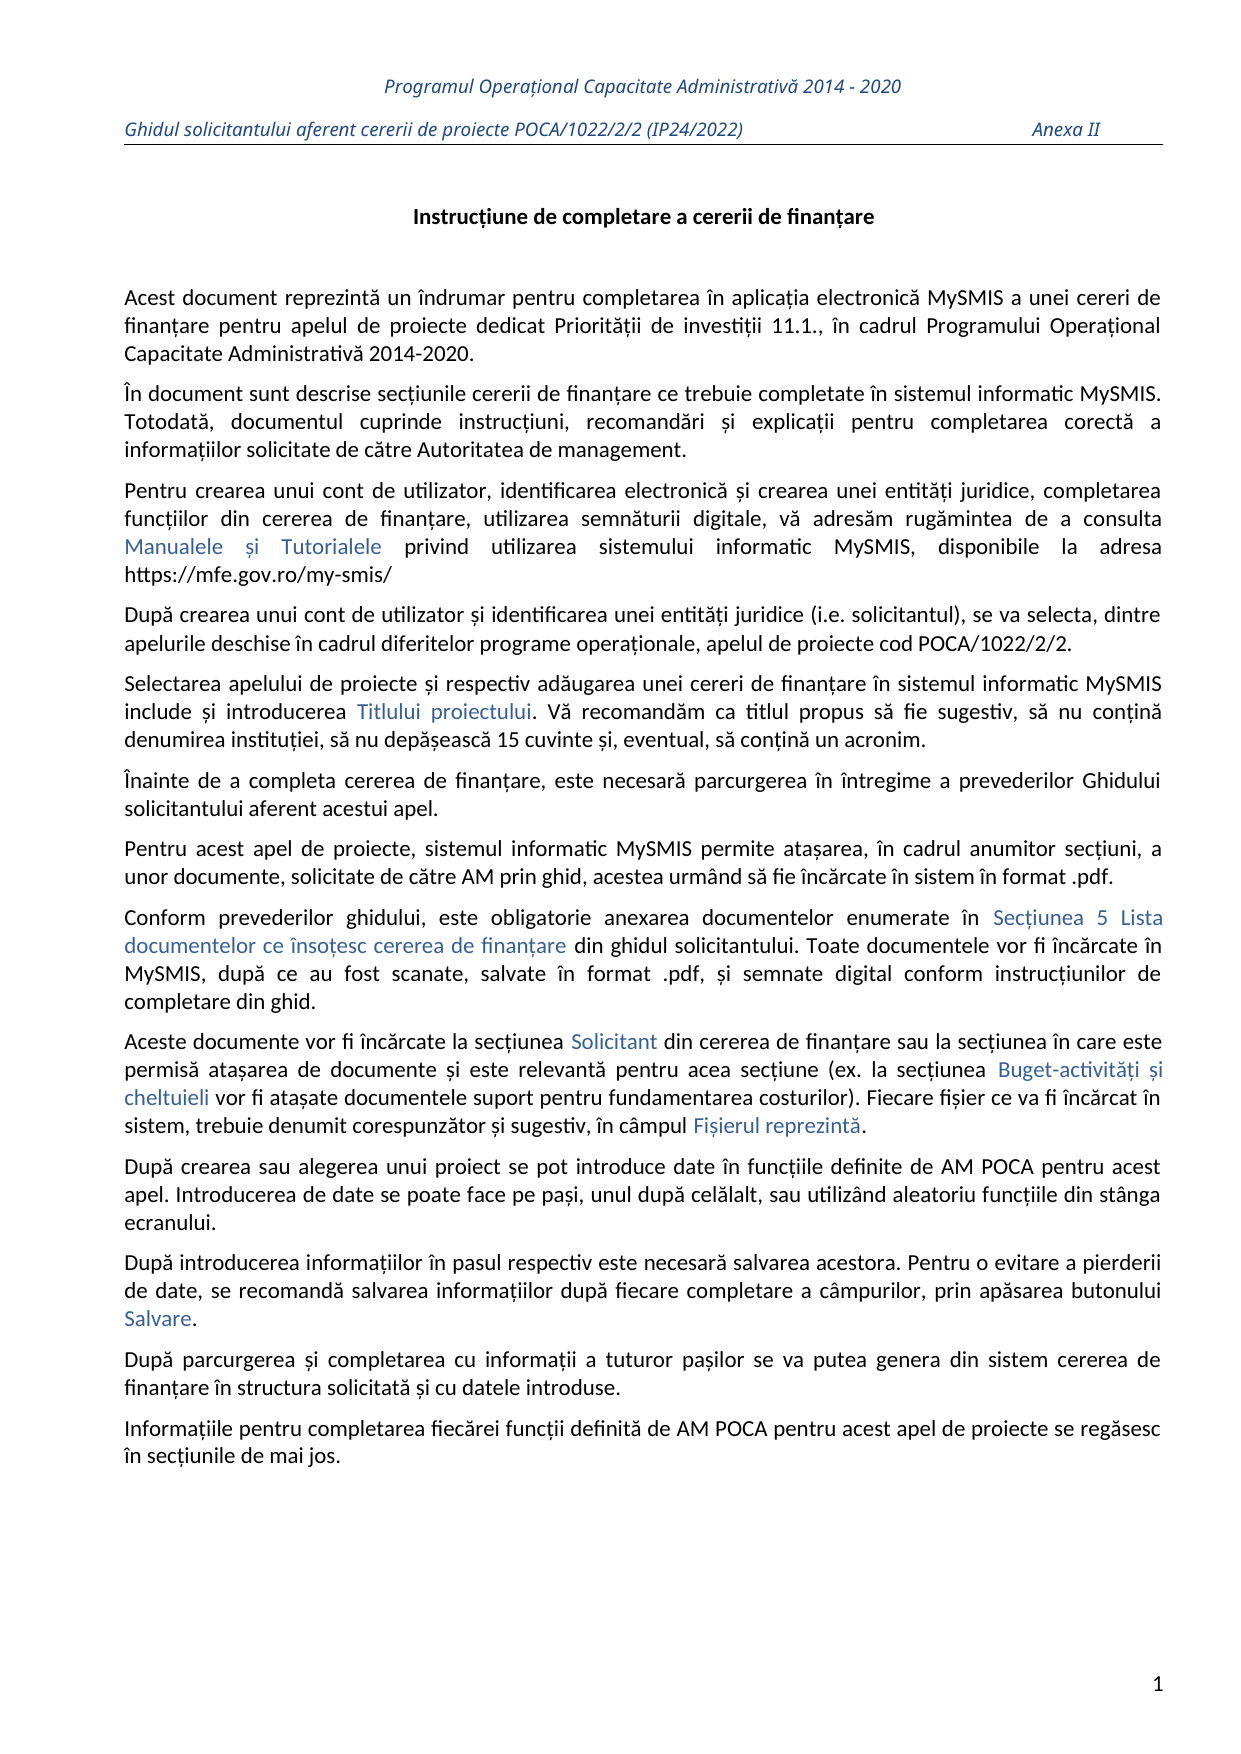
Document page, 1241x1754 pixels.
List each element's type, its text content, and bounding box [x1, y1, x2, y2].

text Conform prevederilor ghidului, este obligatorie anexarea documentelor enumerate în Secțiunea 5 Lista documentelor ce însoțesc cererea de finanțare din ghidul solicitantului. Toate documentele vor fi încărcate în MySMIS, după ce au fost scanate, salvate în format .pdf, și semnate digital conform instrucțiunilor de completare din ghid. [124, 903, 1163, 1015]
text După introducerea informațiilor în pasul respectiv este necesară salvarea acestora. Pentru o evitare a pierderii de date, se recomandă salvarea informațiilor după fiecare completare a câmpurilor, prin apăsarea butonului Salvare. [124, 1248, 1163, 1333]
text Instrucțiune de completare a cererii de finanțare [124, 202, 1163, 230]
text Selectarea apelului de proiecte și respectiv adăugarea unei cereri de finanțare în sistemul informatic MySMIS include și introducerea Titlului proiectului. Vă recomandăm ca titlul propus să fie sugestiv, să nu conțină denumirea instituției, să nu depășească 15 cuvinte și, eventual, să conțină un acronim. [124, 669, 1163, 753]
text După crearea sau alegerea unui proiect se pot introduce date în funcțiile definite de AM POCA pentru acest apel. Introducerea de date se poate face pe pași, unul după celălalt, sau utilizând aleatoriu funcțiile din stânga ecranului. [124, 1152, 1163, 1236]
text Pentru acest apel de proiecte, sistemul informatic MySMIS permite atașarea, în cadrul anumitor secțiuni, a unor documente, solicitate de către AM prin ghid, acestea urmând să fie încărcate în sistem în format .pdf. [124, 834, 1163, 890]
text În document sunt descrise secțiunile cererii de finanțare ce trebuie completate în sistemul informatic MySMIS. Totodată, documentul cuprinde instrucțiuni, recomandări și explicații pentru completarea corectă a informațiilor solicitate de către Autoritatea de management. [124, 379, 1163, 463]
text După crearea unui cont de utilizator și identificarea unei entități juridice (i.e. solicitantul), se va selecta, dintre apelurile deschise în cadrul diferitelor programe operaționale, apelul de proiecte cod POCA/1022/2/2. [124, 601, 1163, 657]
text După parcurgerea și completarea cu informații a tuturor pașilor se va putea genera din sistem cererea de finanțare în structura solicitată și cu datele introduse. [124, 1345, 1163, 1401]
text Acest document reprezintă un îndrumar pentru completarea în aplicația electronică MySMIS a unei cereri de finanțare pentru apelul de proiecte dedicat Priorității de investiții 11.1., în cadrul Programului Operațional Capacitate Administrativă 2014-2020. [124, 283, 1163, 367]
text Înainte de a completa cererea de finanțare, este necesară parcurgerea în întregime a prevederilor Ghidului solicitantului aferent acestui apel. [124, 766, 1163, 822]
text Pentru crearea unui cont de utilizator, identificarea electronică și crearea unei entități juridice, completarea funcțiilor din cererea de finanțare, utilizarea semnăturii digitale, vă adresăm rugămintea de a consulta Manualele și Tutorialele privind utilizarea sistemului informatic MySMIS, disponibile la adresa https://mfe.gov.ro/my-smis/ [124, 476, 1163, 588]
text Aceste documente vor fi încărcate la secțiunea Solicitant din cererea de finanțare sau la secțiunea în care este permisă atașarea de documente și este relevantă pentru acea secțiune (ex. la secțiunea Buget-activități și cheltuieli vor fi atașate documentele suport pentru fundamentarea costurilor). Fiecare fișier ce va fi încărcat în sistem, trebuie denumit corespunzător și sugestiv, în câmpul Fișierul reprezintă. [124, 1027, 1163, 1139]
text Informațiile pentru completarea fiecărei funcții definită de AM POCA pentru acest apel de proiecte se regăsesc în secțiunile de mai jos. [124, 1414, 1163, 1470]
